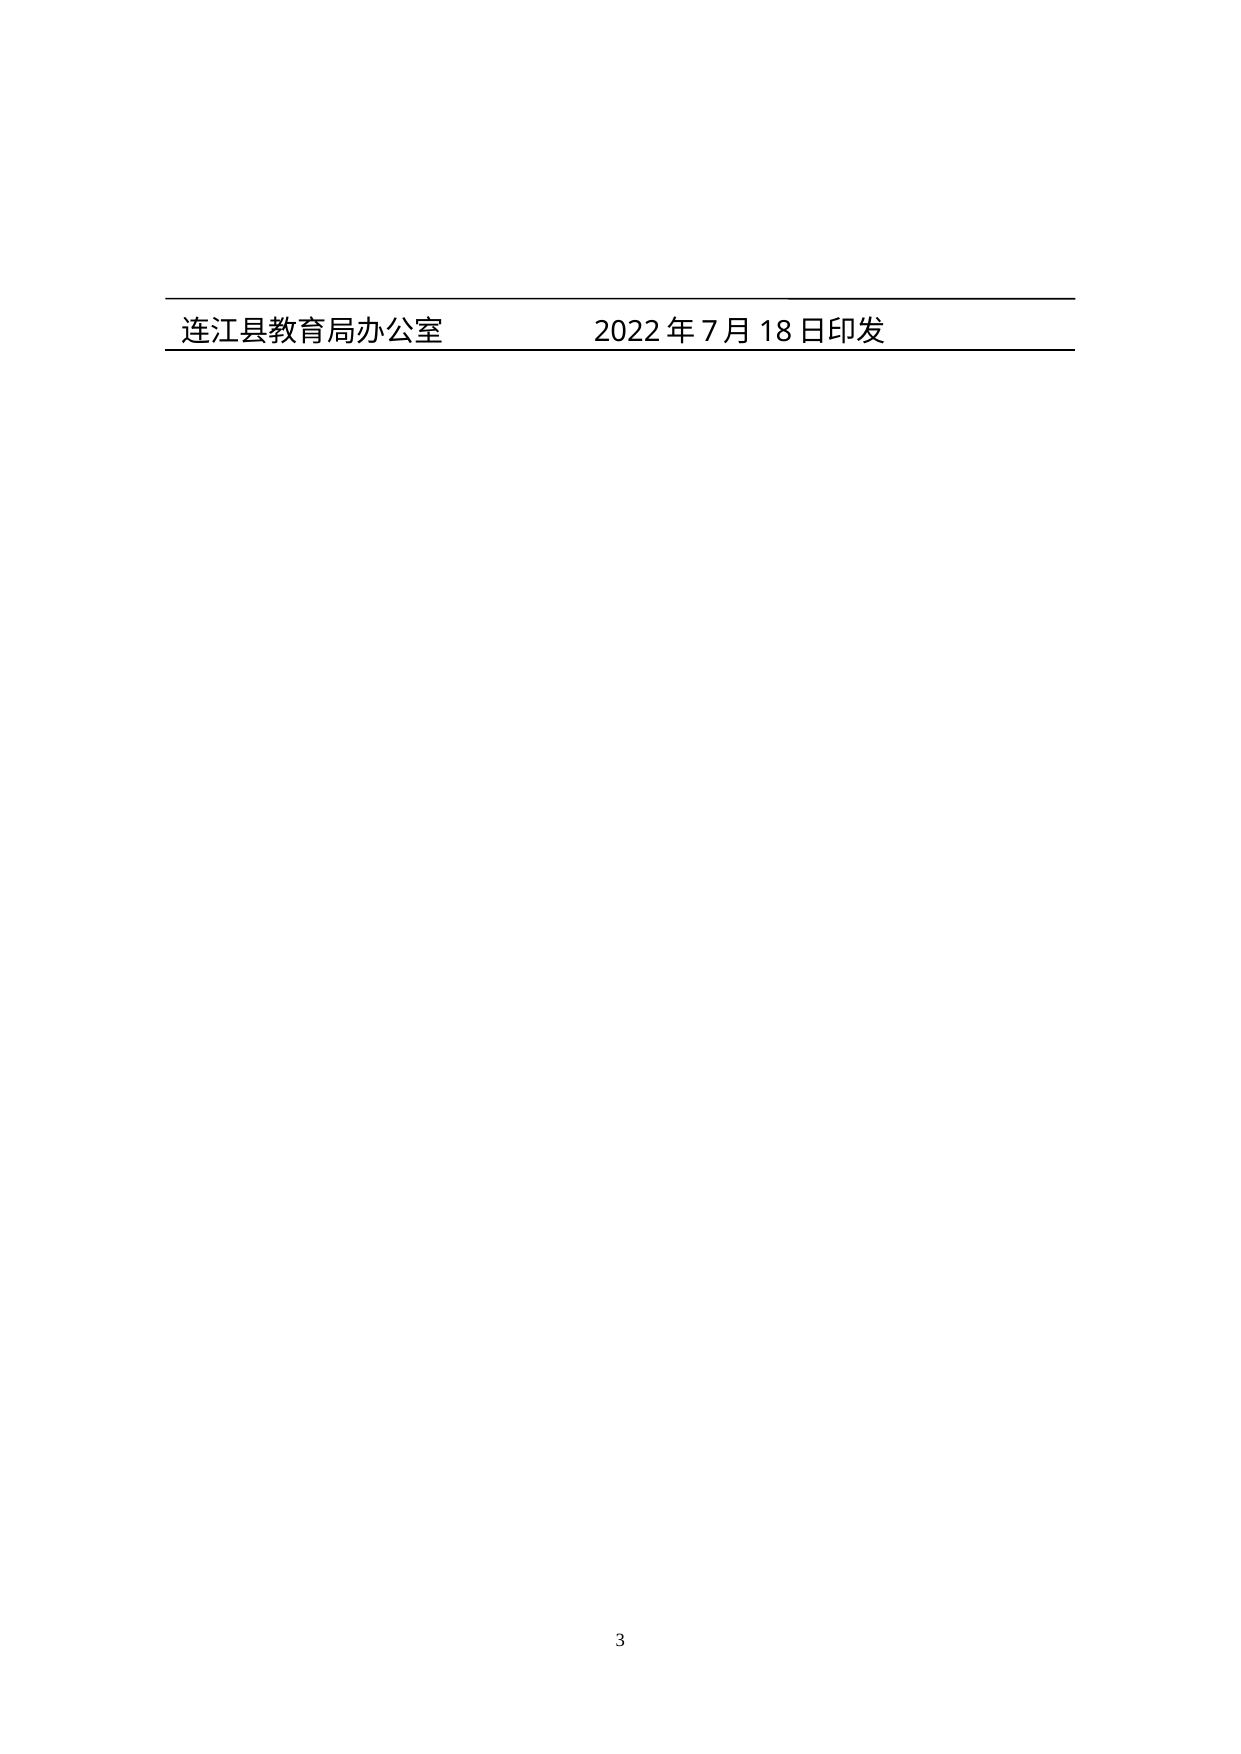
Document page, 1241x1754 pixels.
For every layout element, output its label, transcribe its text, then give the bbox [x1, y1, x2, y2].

text 连江县教育局办公室 2022年7月18日印发 [165, 300, 1075, 349]
